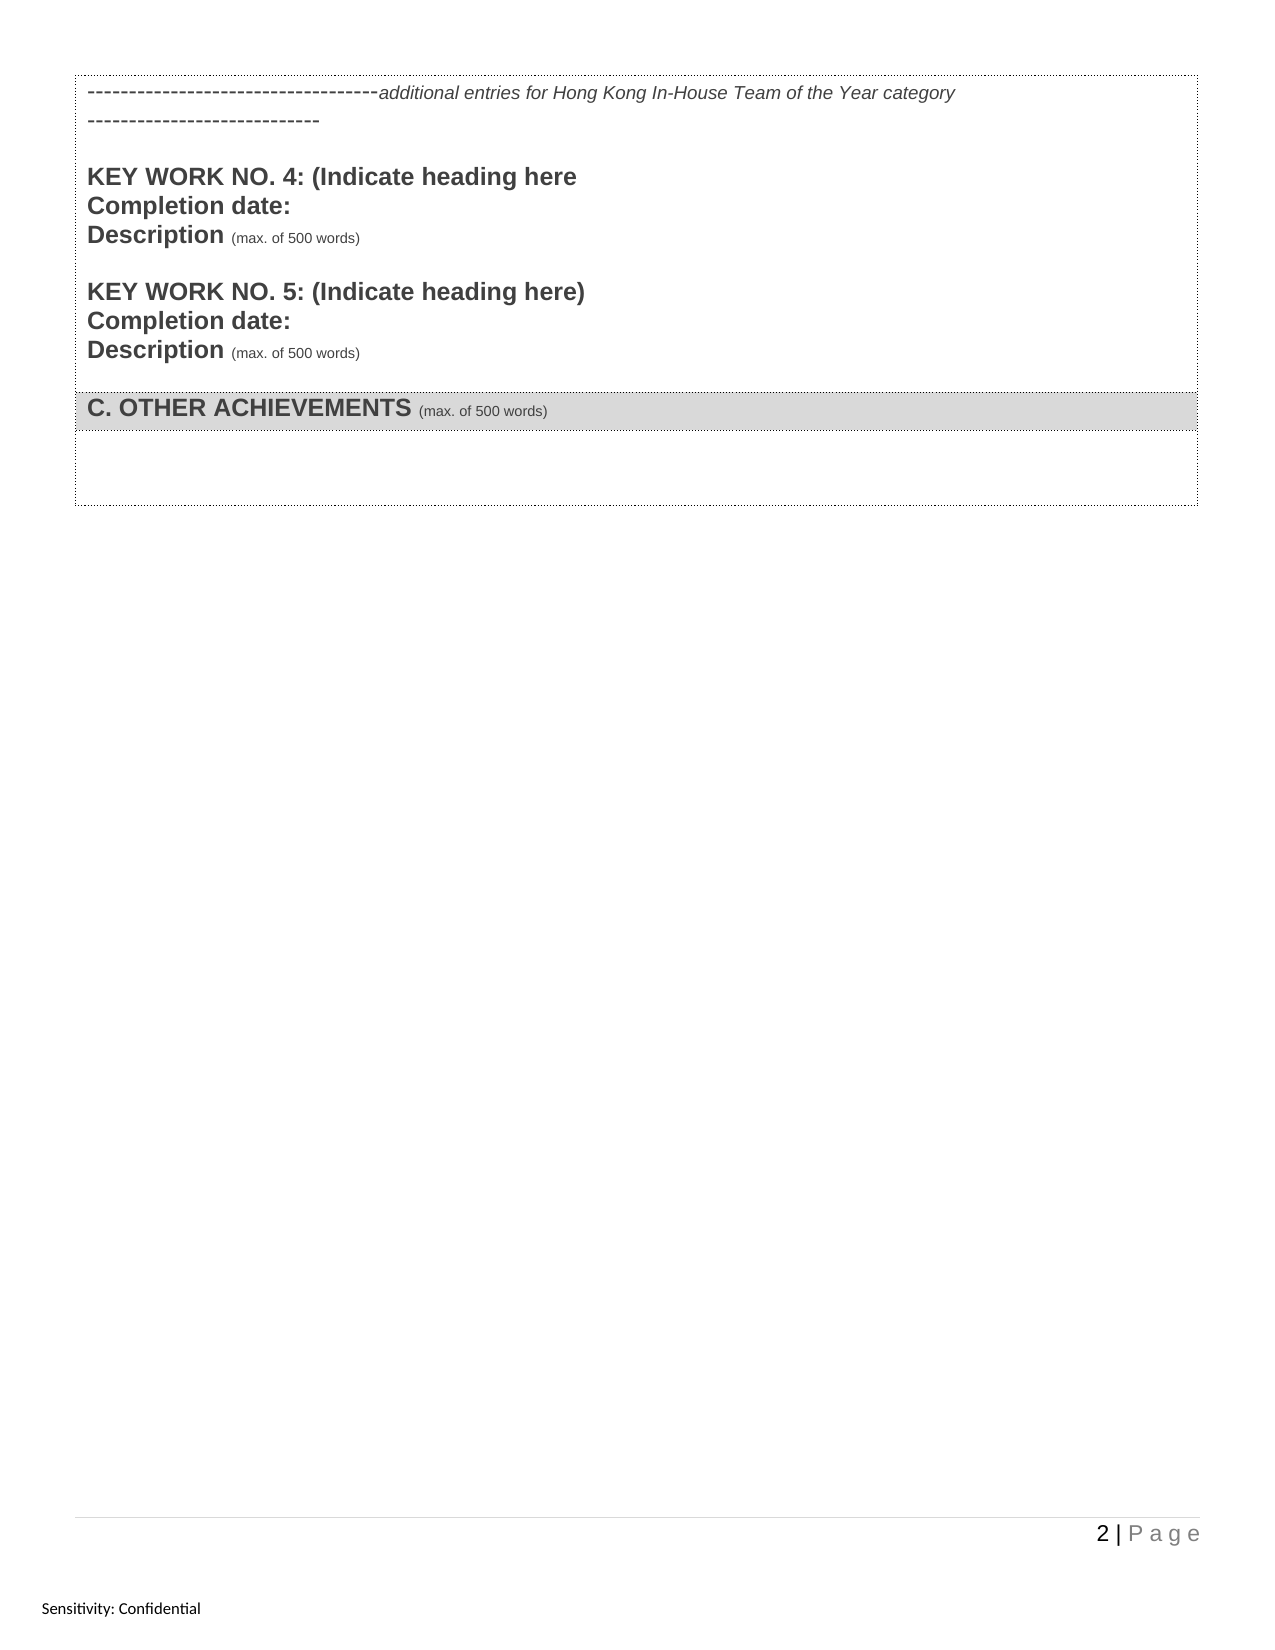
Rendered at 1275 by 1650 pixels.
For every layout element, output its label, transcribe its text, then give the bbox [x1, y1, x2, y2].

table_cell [76, 75, 1197, 392]
table_cell C. OTHER ACHIEVEMENTS (max. of 500 words) [76, 392, 1197, 430]
table_cell [76, 430, 1197, 505]
